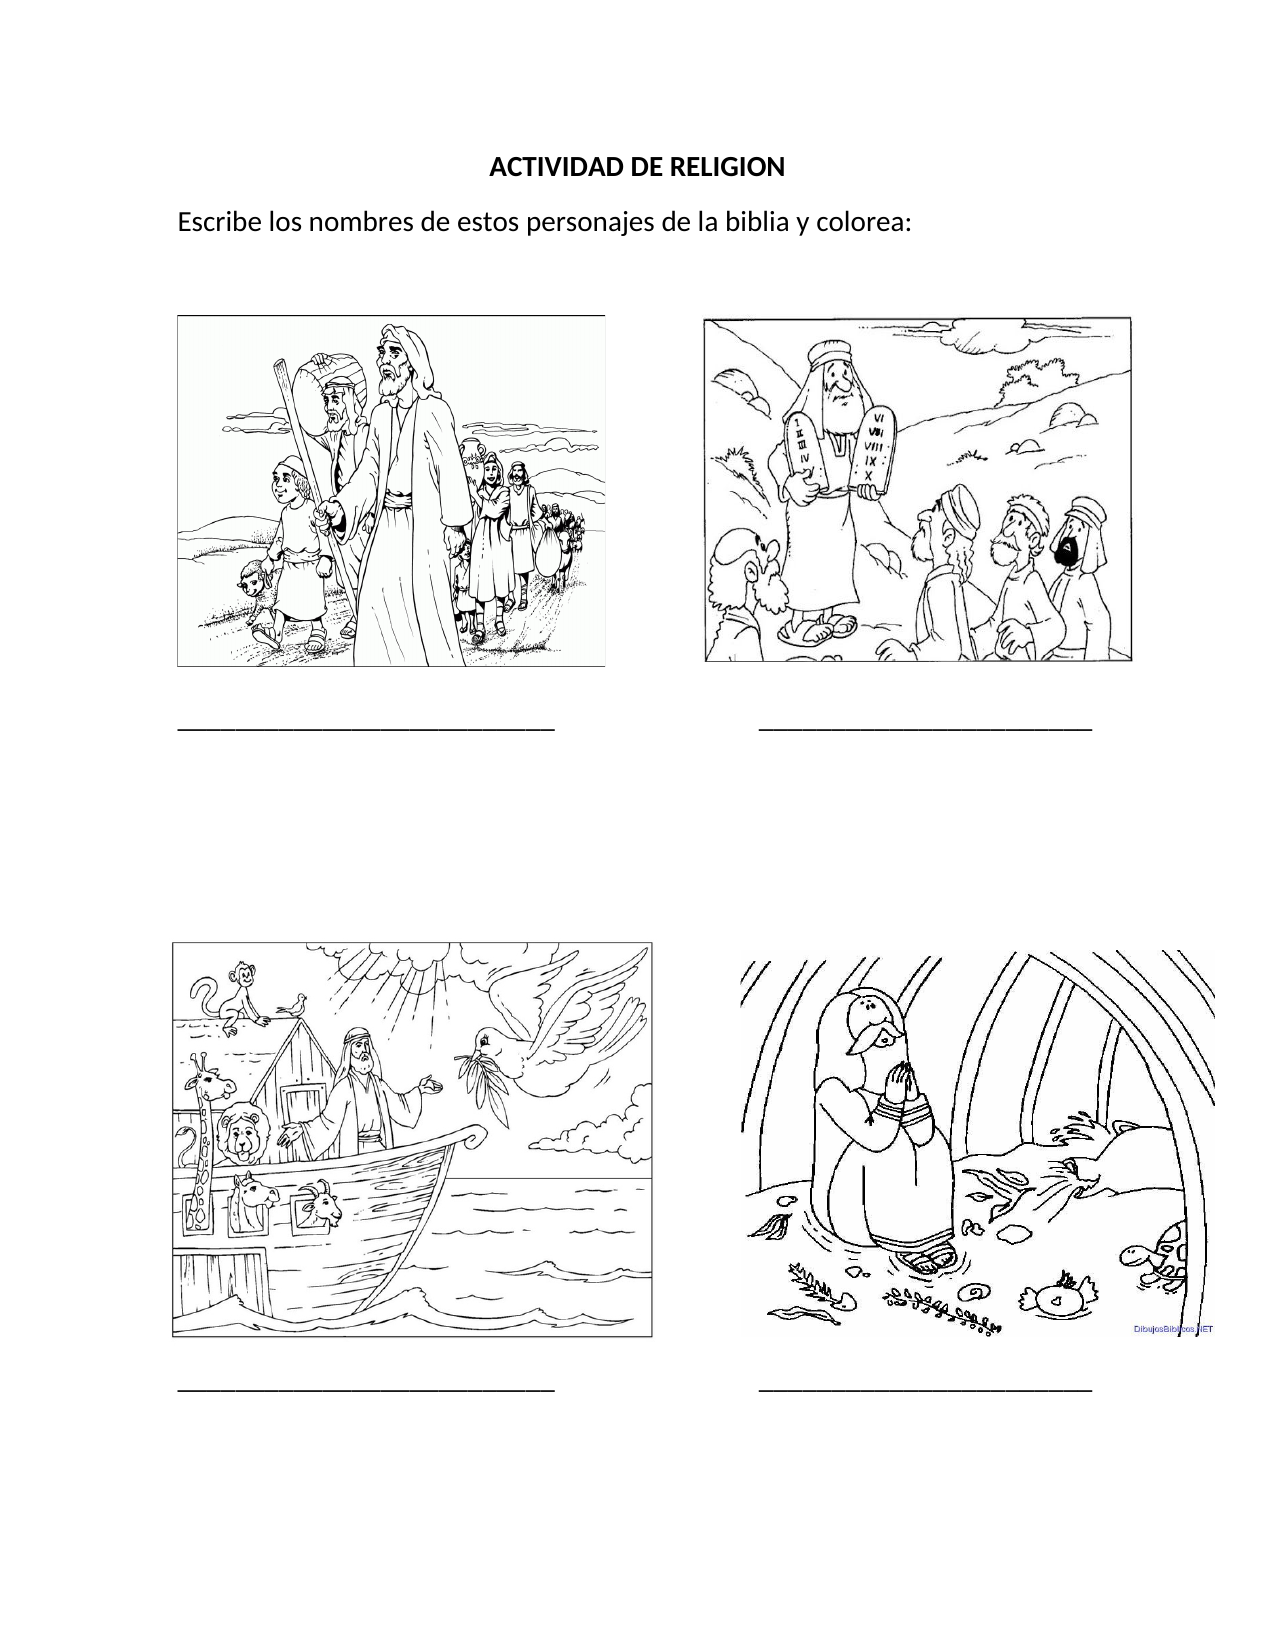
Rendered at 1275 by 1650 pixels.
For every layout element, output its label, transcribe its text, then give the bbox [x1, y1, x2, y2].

text __________________________ _______________________ [177, 1360, 1098, 1396]
picture [701, 314, 1137, 662]
text __________________________ _______________________ [177, 699, 1098, 734]
picture [740, 950, 1215, 1337]
picture [157, 931, 665, 1349]
picture [177, 315, 606, 667]
text ACTIVIDAD DE RELIGION [177, 148, 1098, 183]
text Escribe los nombres de estos personajes de la biblia y colorea: [177, 203, 1098, 238]
